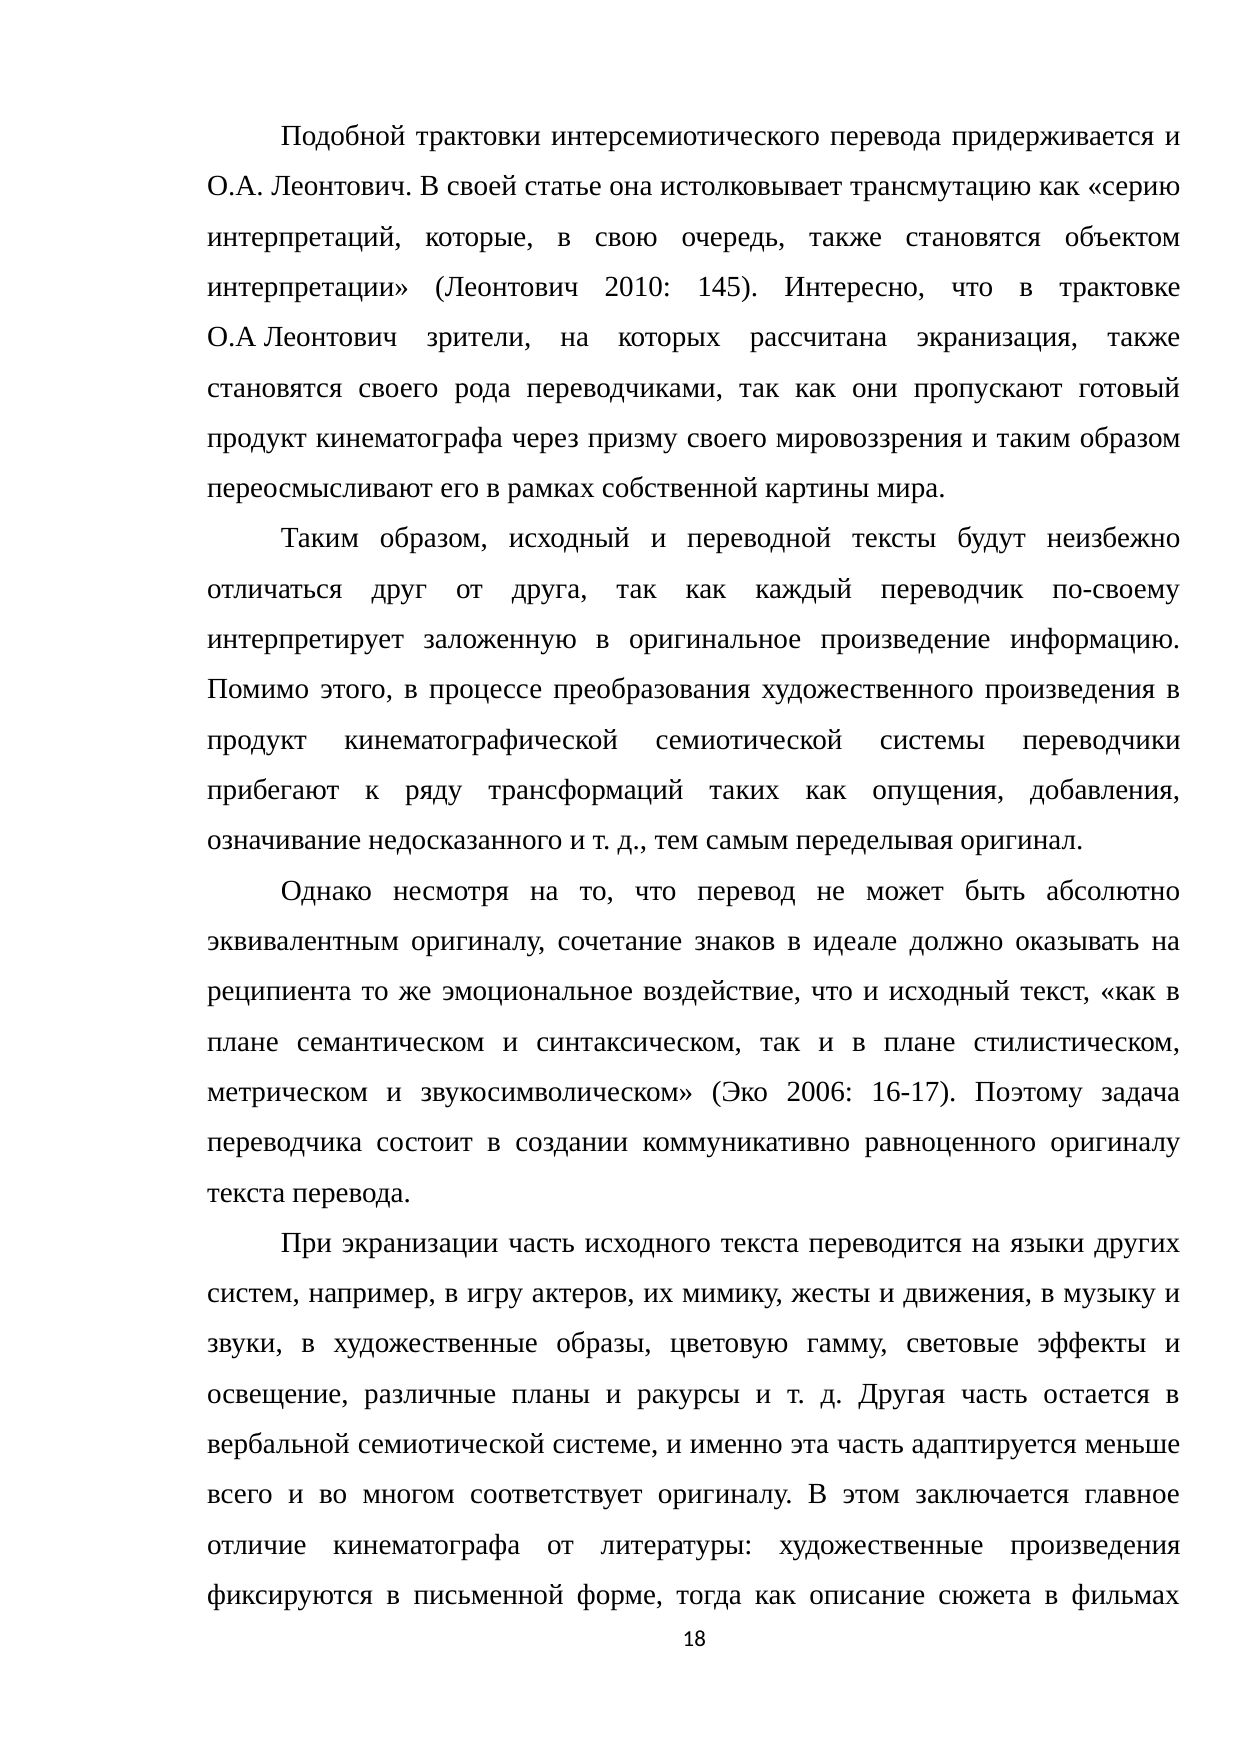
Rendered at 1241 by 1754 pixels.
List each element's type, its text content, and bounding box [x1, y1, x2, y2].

text Таким образом, исходный и переводной тексты будут неизбежно отличаться друг от друга, так как каждый переводчик по-своему интерпретирует заложенную в оригинальное произведение информацию. Помимо этого, в процессе преобразования художественного произведения в продукт кинематографической семиотической системы переводчики прибегают к ряду трансформаций таких как опущения, добавления, означивание недосказанного и т. д., тем самым переделывая оригинал. [207, 521, 1181, 856]
text Однако несмотря на то, что перевод не может быть абсолютно эквивалентным оригиналу, сочетание знаков в идеале должно оказывать на реципиента то же эмоциональное воздействие, что и исходный текст, «как в плане семантическом и синтаксическом, так и в плане стилистическом, метрическом и звукосимволическом» (Эко 2006: 16-17). Поэтому задача переводчика состоит в создании коммуникативно равноценного оригиналу текста перевода. [207, 873, 1181, 1208]
text Подобной трактовки интерсемиотического перевода придерживается и О.А. Леонтович. В своей статье она истолковывает трансмутацию как «серию интерпретаций, которые, в свою очередь, также становятся объектом интерпретации» (Леонтович 2010: 145). Интересно, что в трактовке О.А Леонтович зрители, на которых рассчитана экранизация, также становятся своего рода переводчиками, так как они пропускают готовый продукт кинематографа через призму своего мировоззрения и таким образом переосмысливают его в рамках собственной картины мира. [207, 118, 1181, 504]
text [207, 1225, 1181, 1611]
